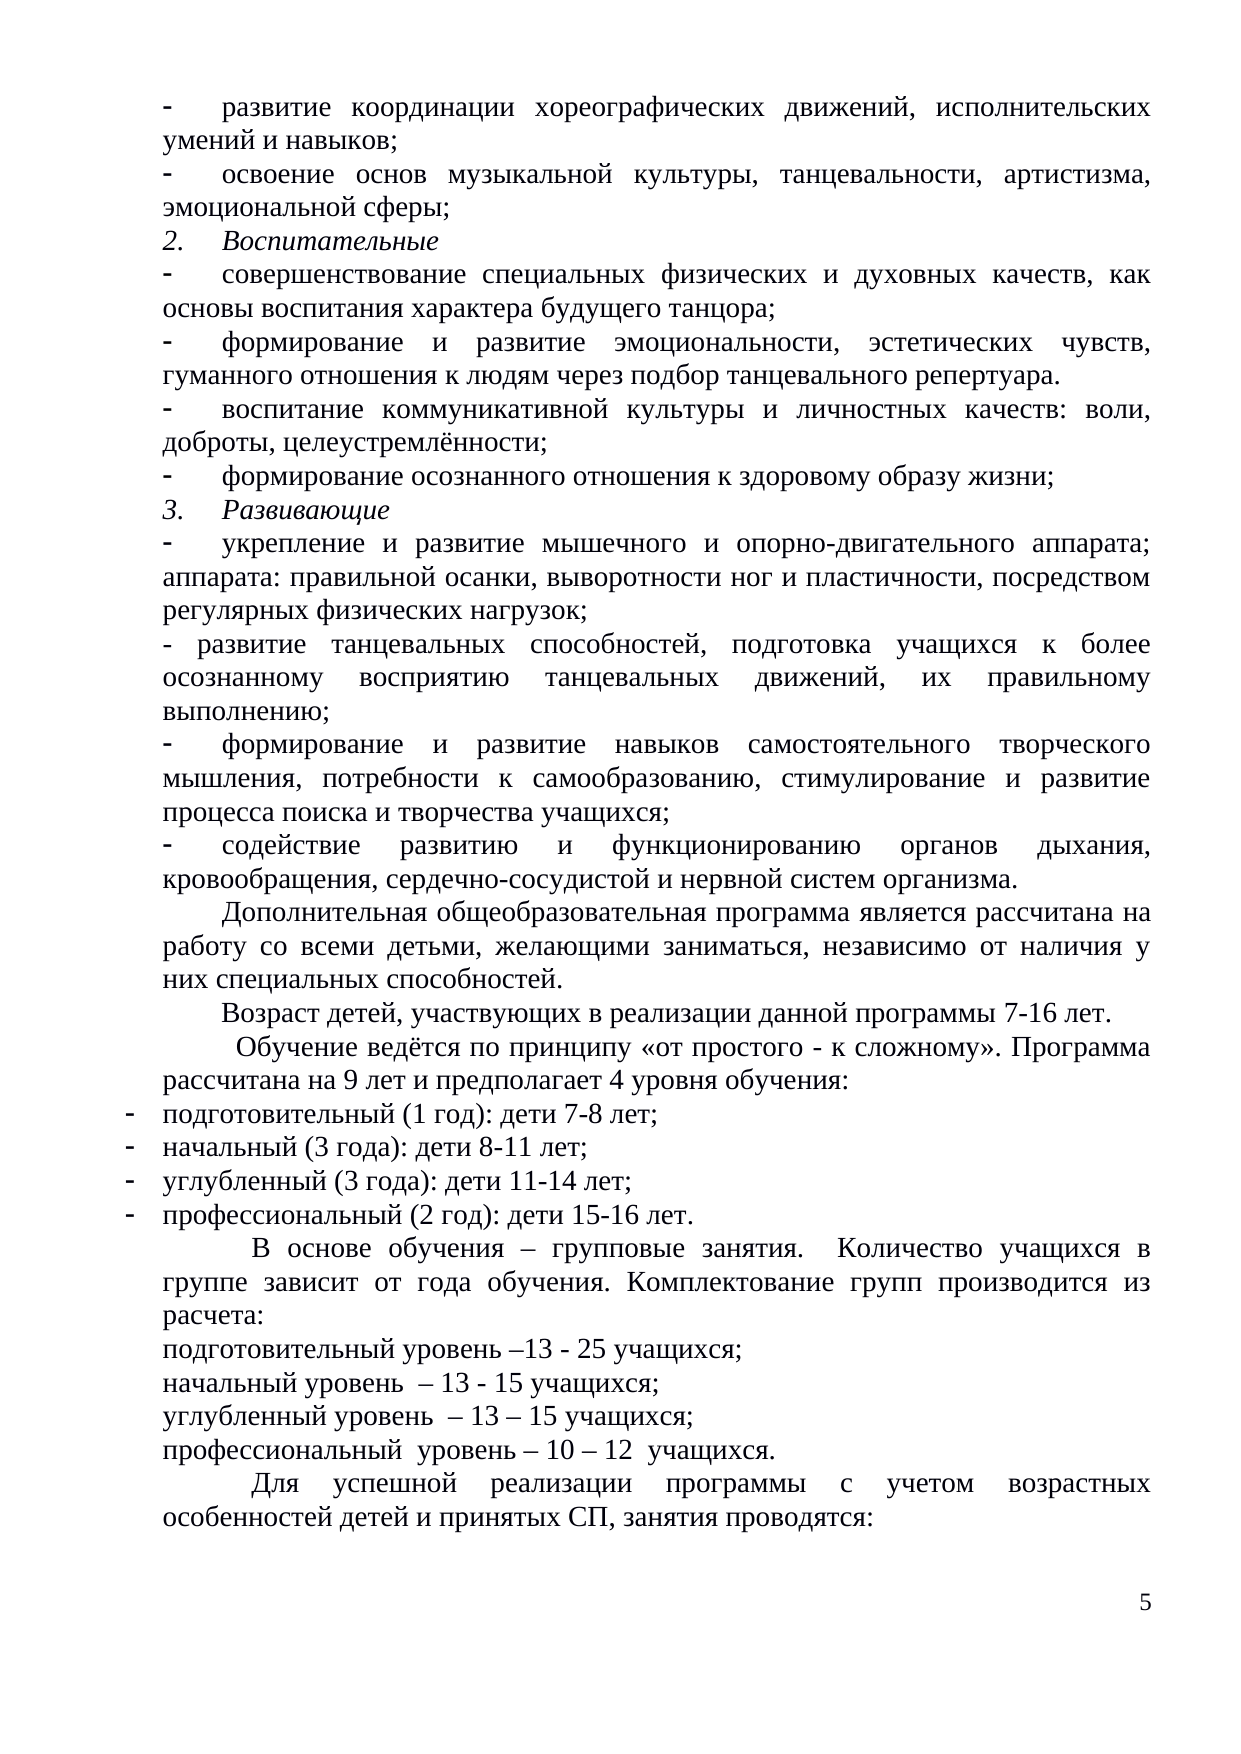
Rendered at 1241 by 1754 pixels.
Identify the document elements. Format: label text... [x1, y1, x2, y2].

list профессиональный уровень – 10 – 12 учащихся. [0, 1432, 1152, 1466]
list подготовительный уровень –13 - 25 учащихся; [0, 1331, 1152, 1365]
list укрепление и развитие мышечного и опорно-двигательного аппарата; аппарата: правильной осанки, выворотности ног и пластичности, посредством регулярных физических нагрузок; [162, 525, 1152, 626]
text Для успешной реализации программы с учетом возрастных особенностей детей и принятых СП, занятия проводятся: [162, 1466, 1152, 1533]
list начальный уровень – 13 - 15 учащихся; [0, 1365, 1152, 1398]
list воспитание коммуникативной культуры и личностных качеств: воли, доброты, целеустремлённости; [162, 391, 1152, 458]
list углубленный (3 года): дети 11-14 лет; [125, 1163, 1152, 1197]
text - развитие танцевальных способностей, подготовка учащихся к более осознанному восприятию танцевальных движений, их правильному выполнению; [162, 626, 1152, 727]
list освоение основ музыкальной культуры, танцевальности, артистизма, эмоциональной сферы; [162, 156, 1152, 223]
list развитие координации хореографических движений, исполнительских умений и навыков; [162, 89, 1152, 156]
text Дополнительная общеобразовательная программа является рассчитана на работу со всеми детьми, желающими заниматься, независимо от наличия у них специальных способностей. [162, 894, 1152, 995]
text В основе обучения – групповые занятия. Количество учащихся в группе зависит от года обучения. Комплектование групп производится из расчета: [162, 1230, 1152, 1331]
list формирование осознанного отношения к здоровому образу жизни; [162, 458, 1152, 492]
list профессиональный (2 год): дети 15-16 лет. [125, 1197, 1152, 1230]
list Воспитательные [162, 223, 1152, 257]
list формирование и развитие эмоциональности, эстетических чувств, гуманного отношения к людям через подбор танцевального репертуара. [162, 324, 1152, 391]
list Развивающие [162, 492, 1152, 525]
list углубленный уровень – 13 – 15 учащихся; [0, 1398, 1152, 1432]
text Обучение ведётся по принципу «от простого - к сложному». Программа рассчитана на 9 лет и предполагает 4 уровня обучения: [162, 1029, 1152, 1096]
text Возраст детей, участвующих в реализации данной программы 7-16 лет. [162, 995, 1152, 1029]
list содействие развитию и функционированию органов дыхания, кровообращения, сердечно-сосудистой и нервной систем организма. [162, 827, 1152, 894]
list подготовительный (1 год): дети 7-8 лет; [125, 1096, 1152, 1129]
list совершенствование специальных физических и духовных качеств, как основы воспитания характера будущего танцора; [162, 257, 1152, 324]
list формирование и развитие навыков самостоятельного творческого мышления, потребности к самообразованию, стимулирование и развитие процесса поиска и творчества учащихся; [162, 727, 1152, 827]
list начальный (3 года): дети 8-11 лет; [125, 1129, 1152, 1163]
